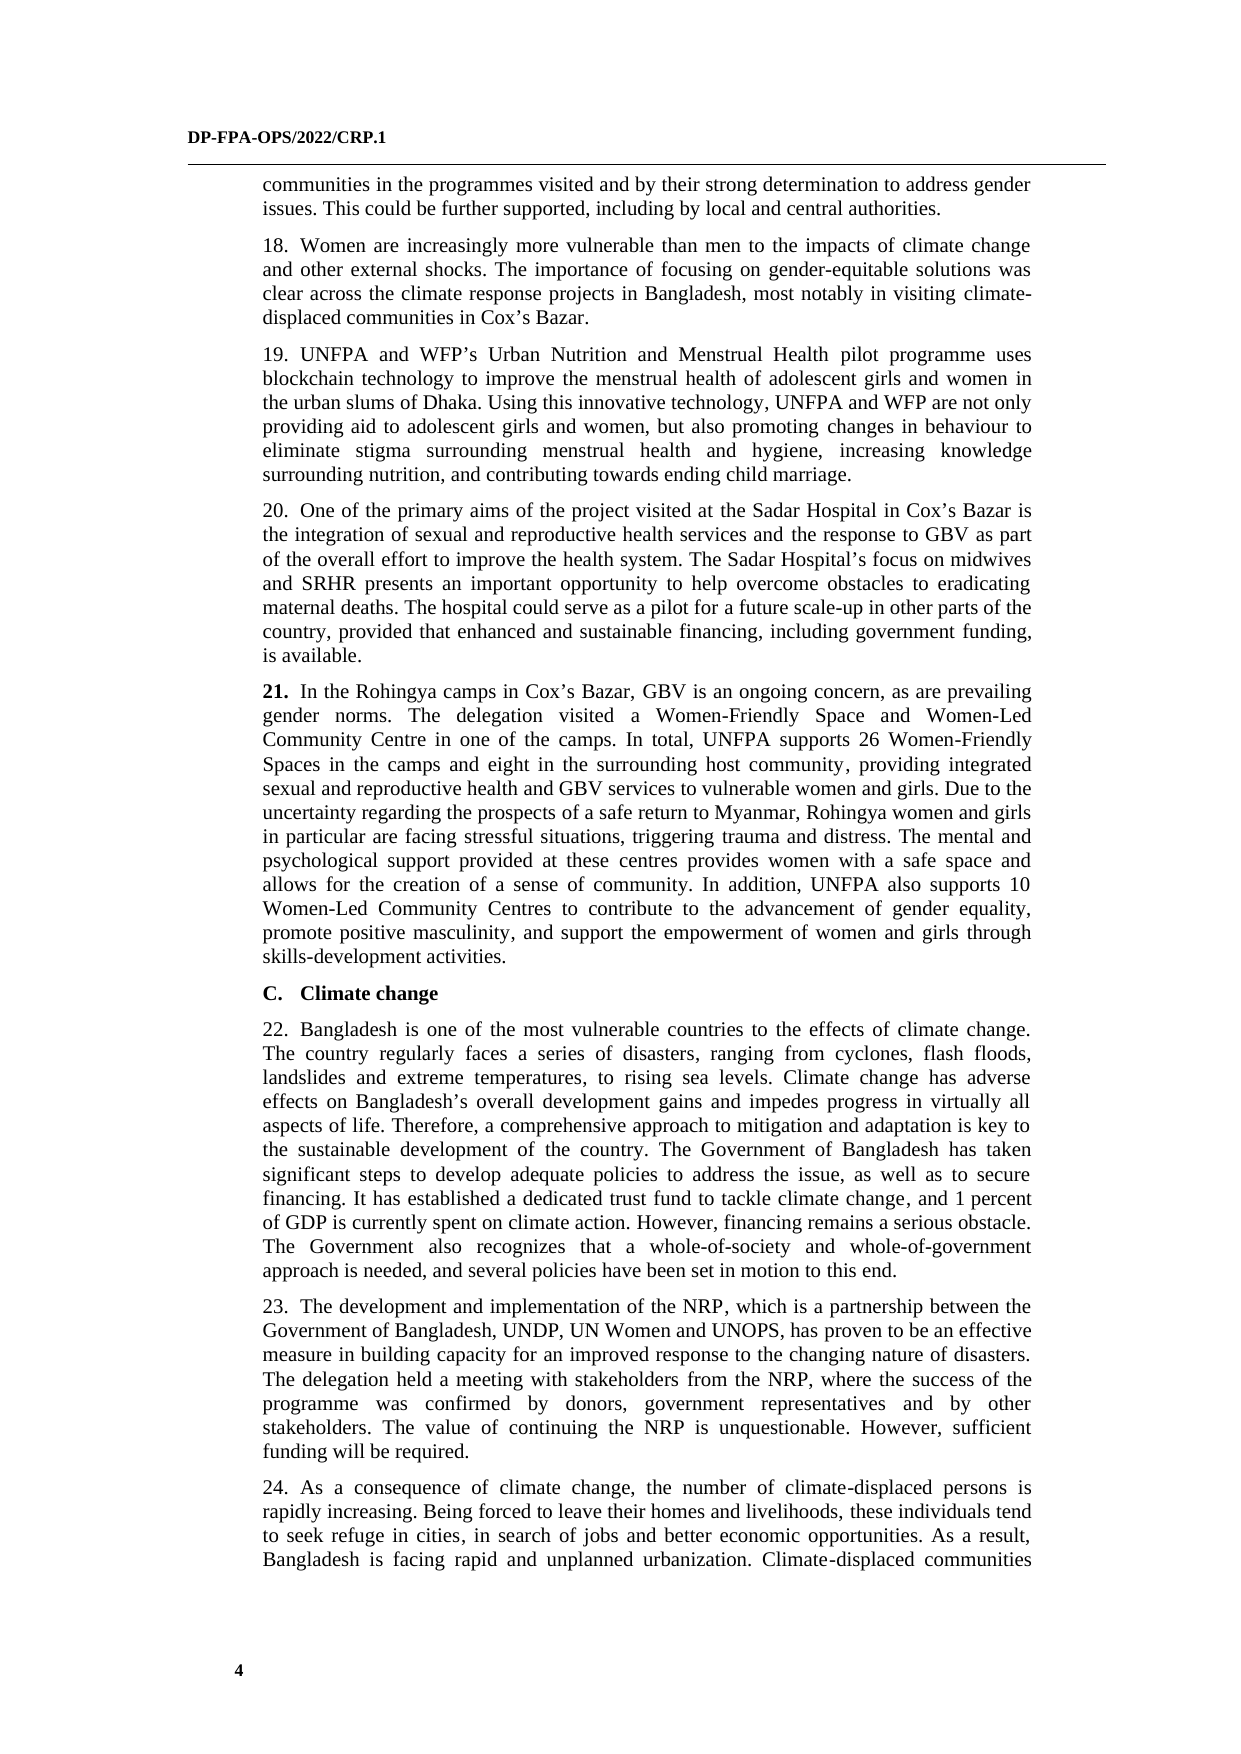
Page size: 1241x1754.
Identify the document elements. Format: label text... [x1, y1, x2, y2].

list Climate change [262, 981, 1032, 1004]
list Women are increasingly more vulnerable than men to the impacts of climate change and other external shocks. The importance of focusing on gender-equitable solutions was clear across the climate response projects in Bangladesh, most notably in visiting climate-displaced communities in Cox’s Bazar. [262, 233, 1032, 329]
list One of the primary aims of the project visited at the Sadar Hospital in Cox’s Bazar is the integration of sexual and reproductive health services and the response to GBV as part of the overall effort to improve the health system. The Sadar Hospital’s focus on midwives and SRHR presents an important opportunity to help overcome obstacles to eradicating maternal deaths. The hospital could serve as a pilot for a future scale-up in other parts of the country, provided that enhanced and sustainable financing, including government funding, is available. [262, 498, 1032, 667]
list UNFPA and WFP’s Urban Nutrition and Menstrual Health pilot programme uses blockchain technology to improve the menstrual health of adolescent girls and women in the urban slums of Dhaka. Using this innovative technology, UNFPA and WFP are not only providing aid to adolescent girls and women, but also promoting changes in behaviour to eliminate stigma surrounding menstrual health and hygiene, increasing knowledge surrounding nutrition, and contributing towards ending child marriage. [262, 341, 1032, 486]
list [262, 1475, 1032, 1571]
list In the Rohingya camps in Cox’s Bazar, GBV is an ongoing concern, as are prevailing gender norms. The delegation visited a Women-Friendly Space and Women-Led Community Centre in one of the camps. In total, UNFPA supports 26 Women-Friendly Spaces in the camps and eight in the surrounding host community, providing integrated sexual and reproductive health and GBV services to vulnerable women and girls. Due to the uncertainty regarding the prospects of a safe return to Myanmar, Rohingya women and girls in particular are facing stressful situations, triggering trauma and distress. The mental and psychological support provided at these centres provides women with a safe space and allows for the creation of a sense of community. In addition, UNFPA also supports 10 Women-Led Community Centres to contribute to the advancement of gender equality, promote positive masculinity, and support the empowerment of women and girls through skills-development activities. [262, 679, 1032, 968]
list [262, 172, 1032, 220]
list The development and implementation of the NRP, which is a partnership between the Government of Bangladesh, UNDP, UN Women and UNOPS, has proven to be an effective measure in building capacity for an improved response to the changing nature of disasters. The delegation held a meeting with stakeholders from the NRP, where the success of the programme was confirmed by donors, government representatives and by other stakeholders. The value of continuing the NRP is unquestionable. However, sufficient funding will be required. [262, 1294, 1032, 1463]
list Bangladesh is one of the most vulnerable countries to the effects of climate change. The country regularly faces a series of disasters, ranging from cyclones, flash floods, landslides and extreme temperatures, to rising sea levels. Climate change has adverse effects on Bangladesh’s overall development gains and impedes progress in virtually all aspects of life. Therefore, a comprehensive approach to mitigation and adaptation is key to the sustainable development of the country. The Government of Bangladesh has taken significant steps to develop adequate policies to address the issue, as well as to secure financing. It has established a dedicated trust fund to tackle climate change, and 1 percent of GDP is currently spent on climate action. However, financing remains a serious obstacle. The Government also recognizes that a whole-of-society and whole-of-government approach is needed, and several policies have been set in motion to this end. [262, 1017, 1032, 1282]
